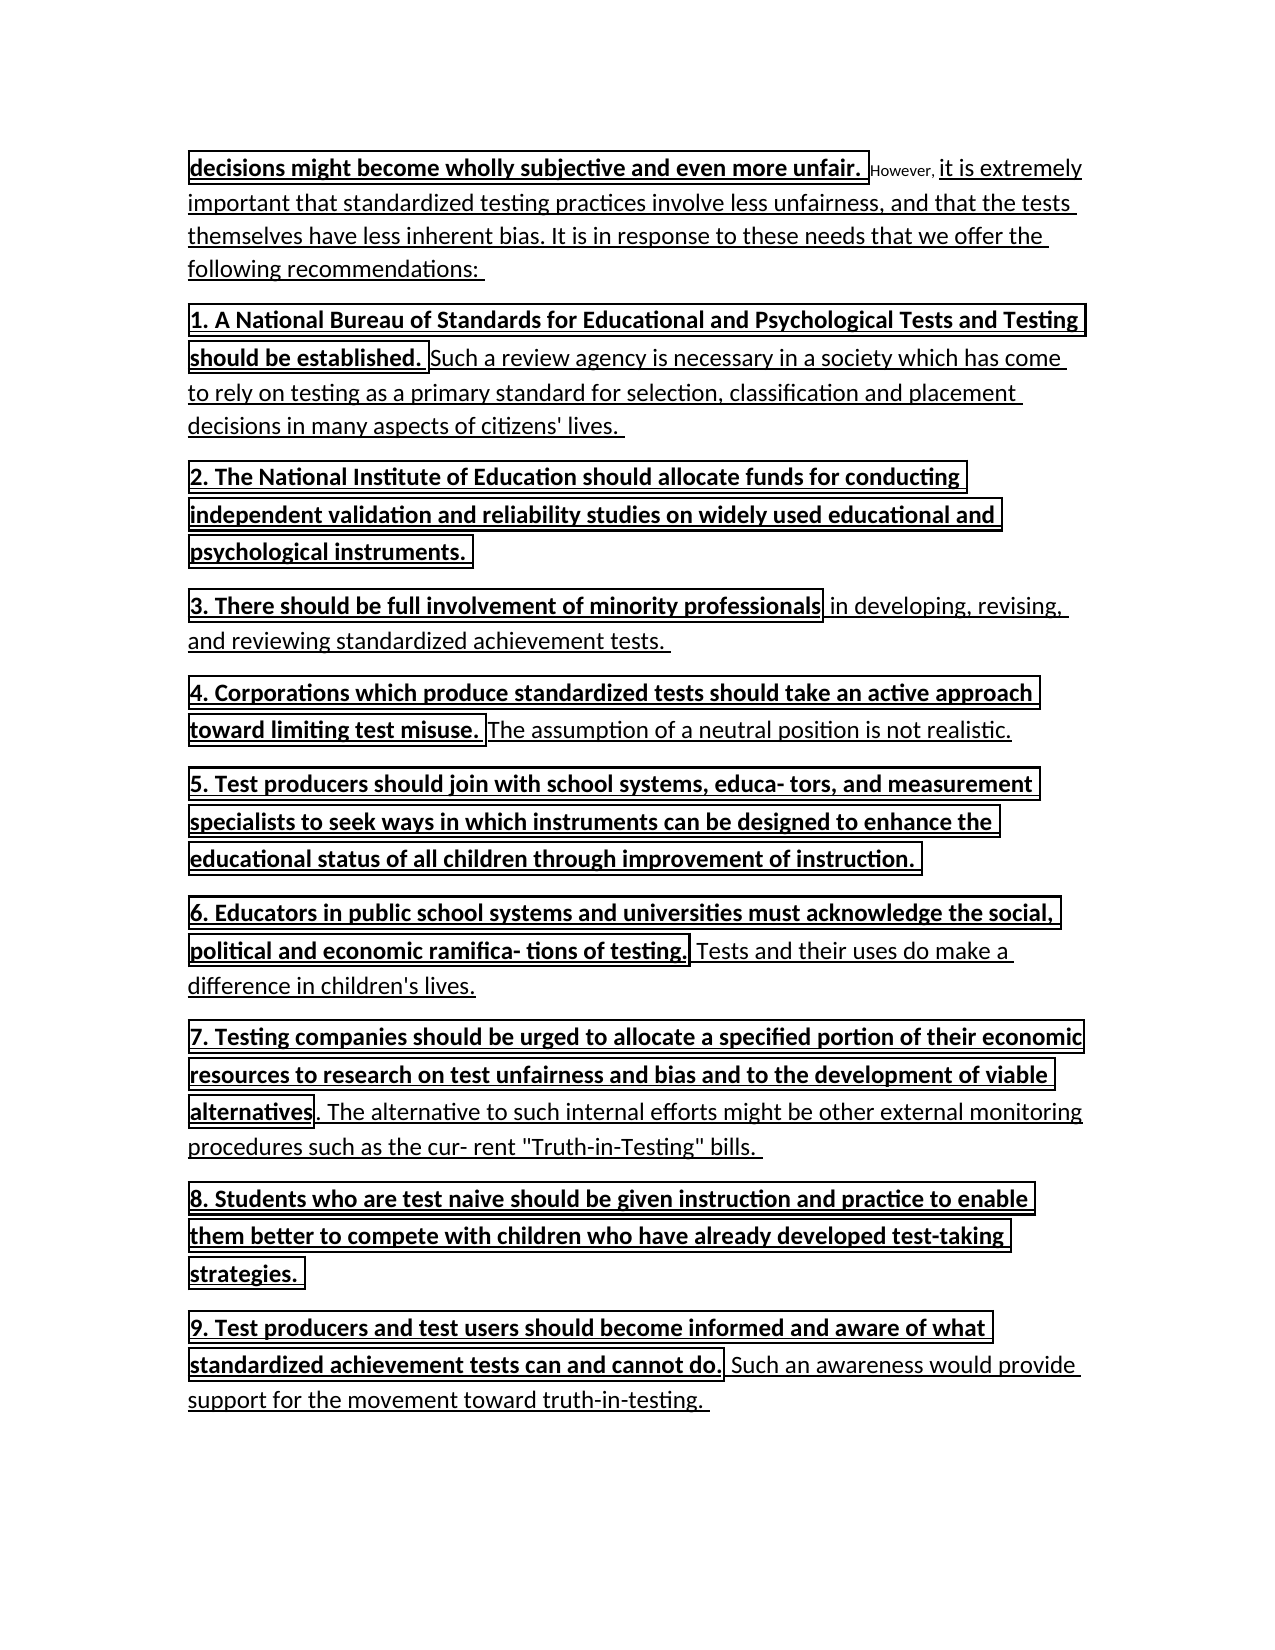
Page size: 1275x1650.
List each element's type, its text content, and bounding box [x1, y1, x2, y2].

text 9. Test producers and test users should become informed and aware of what standardized achievement tests can and cannot do. Such an awareness would provide support for the movement toward truth-in-testing. [187, 1310, 1087, 1415]
text 1. A National Bureau of Standards for Educational and Psychological Tests and Testing should be established. Such a review agency is necessary in a society which has come to rely on testing as a primary standard for selection, classification and placement decisions in many aspects of citizens' lives. [187, 304, 1087, 440]
text 7. Testing companies should be urged to allocate a specified portion of their economic resources to research on test unfairness and bias and to the development of viable alternatives. The alternative to such internal efforts might be other external monitoring procedures such as the cur- rent "Truth-in-Testing" bills. [187, 1019, 1087, 1162]
text 8. Students who are test naive should be given instruction and practice to enable them better to compete with children who have already developed test-taking strategies. [187, 1181, 1087, 1290]
text 2. The National Institute of Education should allocate funds for conducting independent validation and reliability studies on widely used educational and psychological instruments. [187, 459, 1087, 569]
text 3. There should be full involvement of minority professionals in developing, revising, and reviewing standardized achievement tests. [187, 588, 1087, 656]
text 5. Test producers should join with school systems, educa- tors, and measurement specialists to seek ways in which instruments can be designed to enhance the educational status of all children through improvement of instruction. [187, 766, 1087, 876]
text 6. Educators in public school systems and universities must acknowledge the social, political and economic ramifica- tions of testing. Tests and their uses do make a difference in children's lives. [187, 895, 1087, 1000]
text 4. Corporations which produce standardized tests should take an active approach toward limiting test misuse. The assumption of a neutral position is not realistic. [187, 675, 1087, 747]
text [187, 150, 1087, 283]
